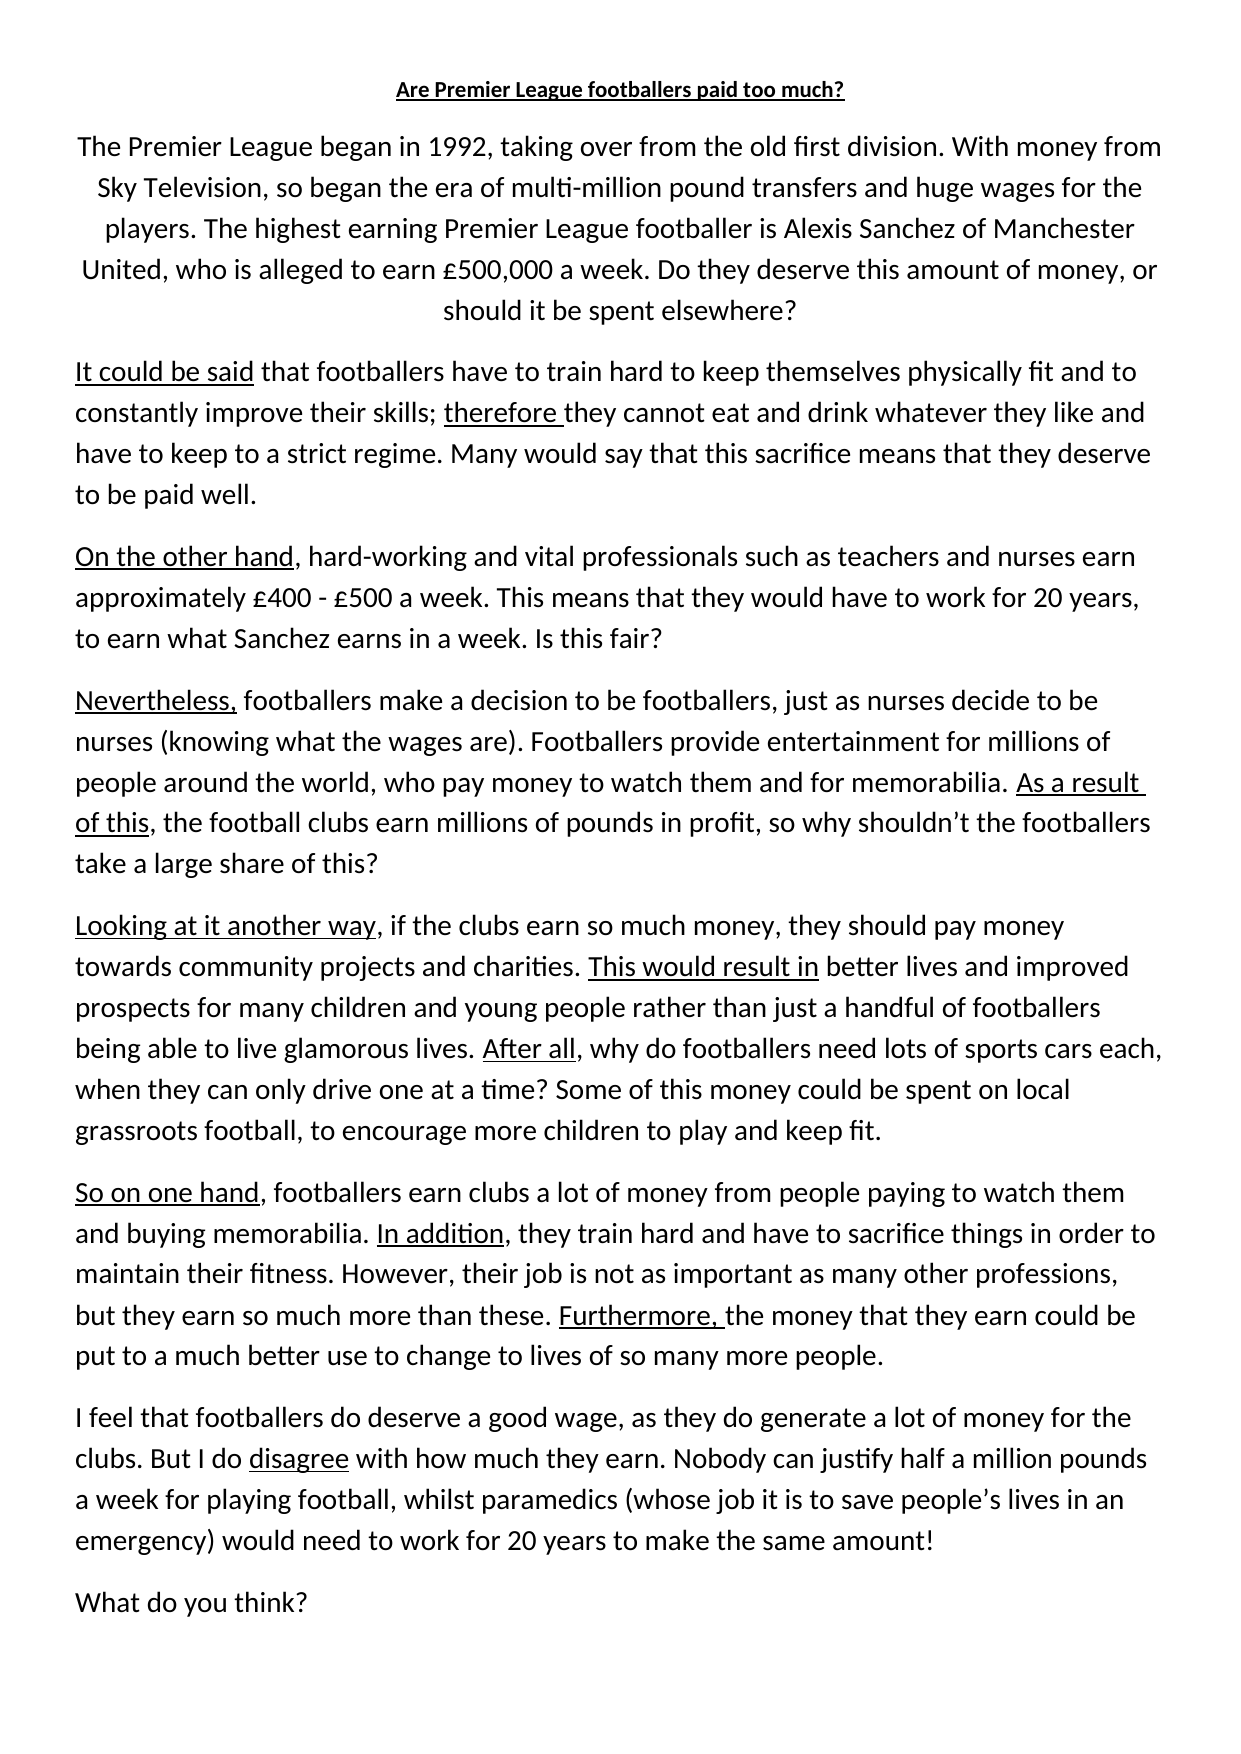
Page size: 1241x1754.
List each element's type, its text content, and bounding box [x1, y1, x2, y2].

text Nevertheless, footballers make a decision to be footballers, just as nurses decide to be nurses (knowing what the wages are). Footballers provide entertainment for millions of people around the world, who pay money to watch them and for memorabilia. As a result of this, the football clubs earn millions of pounds in profit, so why shouldn’t the footballers take a large share of this? [75, 682, 1165, 881]
text The Premier League began in 1992, taking over from the old first division. With money from Sky Television, so began the era of multi-million pound transfers and huge wages for the players. The highest earning Premier League footballer is Alexis Sanchez of Manchester United, who is alleged to earn £500,000 a week. Do they deserve this amount of money, or should it be spent elsewhere? [75, 128, 1165, 327]
text I feel that footballers do deserve a good wage, as they do generate a lot of money for the clubs. But I do disagree with how much they earn. Nobody can justify half a million pounds a week for playing football, whilst paramedics (whose job it is to save people’s lives in an emergency) would need to work for 20 years to make the same amount! [75, 1399, 1165, 1558]
text It could be said that footballers have to train hard to keep themselves physically fit and to constantly improve their skills; therefore they cannot eat and drink whatever they like and have to keep to a strict regime. Many would say that this sacrifice means that they deserve to be paid well. [75, 353, 1165, 512]
text On the other hand, hard-working and vital professionals such as teachers and nurses earn approximately £400 - £500 a week. This means that they would have to work for 20 years, to earn what Sanchez earns in a week. Is this fair? [75, 538, 1165, 656]
text What do you think? [75, 1584, 1165, 1619]
text Are Premier League footballers paid too much? [75, 75, 1165, 103]
text Looking at it another way, if the clubs earn so much money, they should pay money towards community projects and charities. This would result in better lives and improved prospects for many children and young people rather than just a handful of footballers being able to live glamorous lives. After all, why do footballers need lots of sports cars each, when they can only drive one at a time? Some of this money could be spent on local grassroots football, to encourage more children to play and keep fit. [75, 907, 1165, 1148]
text So on one hand, footballers earn clubs a lot of money from people paying to watch them and buying memorabilia. In addition, they train hard and have to sacrifice things in order to maintain their fitness. However, their job is not as important as many other professions, but they earn so much more than these. Furthermore, the money that they earn could be put to a much better use to change to lives of so many more people. [75, 1174, 1165, 1373]
